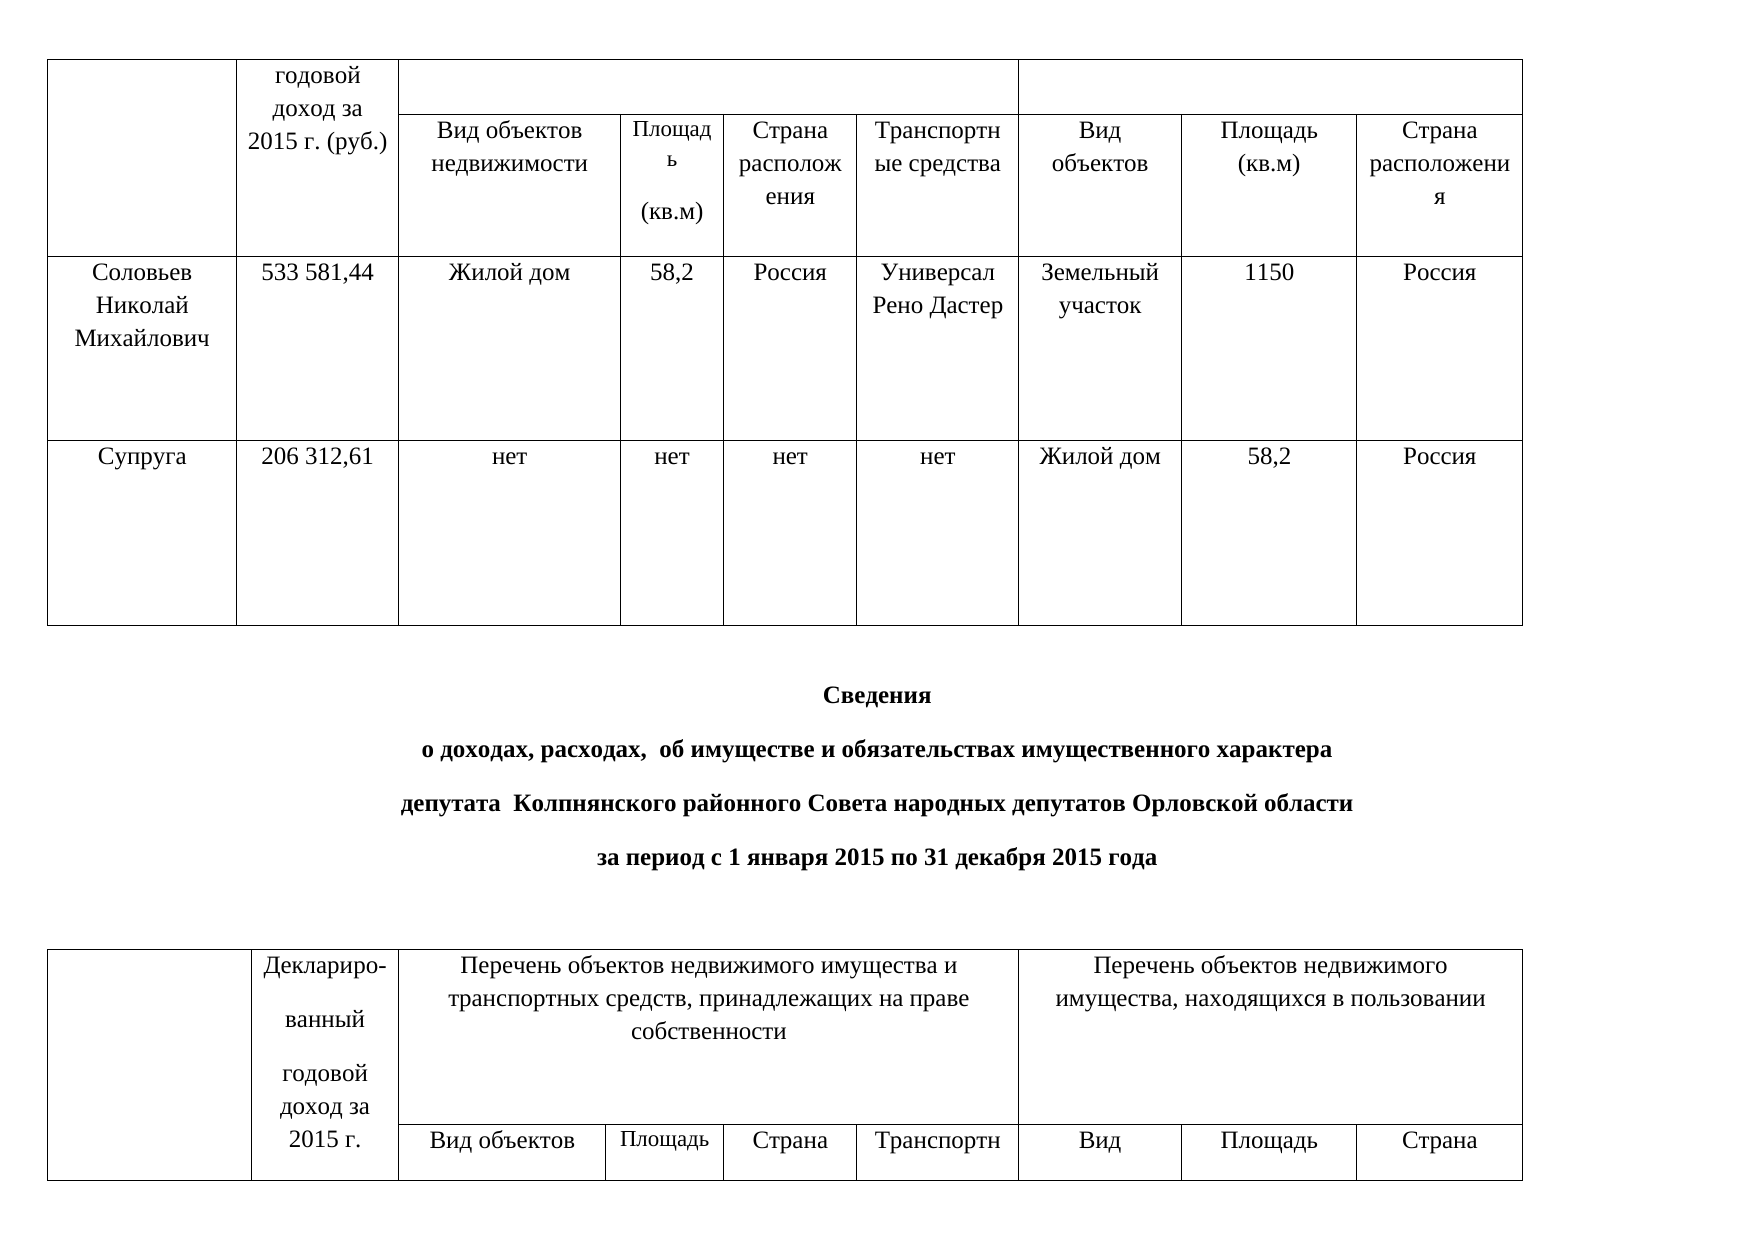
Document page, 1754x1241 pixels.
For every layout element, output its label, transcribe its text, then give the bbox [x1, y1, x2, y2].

table_cell Супруга [48, 441, 236, 625]
table_cell Транспортные средства [857, 115, 1018, 256]
table_cell Площадь (кв.м) [606, 1125, 723, 1180]
table_cell 533 581,44 [237, 257, 398, 440]
table_cell нет [621, 441, 723, 625]
text депутата Колпнянского районного Совета народных депутатов Орловской области [59, 788, 1695, 816]
table_cell 58,2 [1182, 441, 1356, 625]
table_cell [857, 1125, 1018, 1180]
text за период с 1 января 2015 по 31 декабря 2015 года [59, 842, 1695, 870]
table_header Перечень объектов недвижимого имущества и транспортных средств, принадлежащих на праве собственности [399, 950, 1018, 1124]
table_cell Россия [1357, 441, 1522, 625]
table_cell 206 312,61 [237, 441, 398, 625]
table_cell Вид объектов недвижимости [399, 115, 620, 256]
table_cell Жилой дом [1019, 441, 1181, 625]
table_cell Страна расположения [1357, 1125, 1522, 1180]
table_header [1019, 60, 1522, 114]
table_cell Страна расположения [724, 115, 856, 256]
table_cell Земельный участок [1019, 257, 1181, 440]
table_cell 58,2 [621, 257, 723, 440]
table_cell Соловьев Николай Михайлович [48, 257, 236, 440]
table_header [237, 60, 398, 256]
table_cell Площадь (кв.м) [1182, 115, 1356, 256]
table_cell Страна расположения [724, 1125, 856, 1180]
table_cell Жилой дом [399, 257, 620, 440]
table_cell Универсал Рено Дастер [857, 257, 1018, 440]
table_cell Площадь (кв.м) [1182, 1125, 1356, 1180]
table_header Перечень объектов недвижимого имущества, находящихся в пользовании [1019, 950, 1522, 1124]
table_header [48, 950, 251, 1180]
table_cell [399, 1125, 605, 1180]
table_cell Россия [724, 257, 856, 440]
text о доходах, расходах, об имуществе и обязательствах имущественного характера [59, 734, 1695, 763]
table_cell нет [724, 441, 856, 625]
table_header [399, 60, 1018, 114]
table_cell Вид объектов [1019, 115, 1181, 256]
table_cell Вид объектов [1019, 1125, 1181, 1180]
table_header Деклариро- ванный годовой доход за 2015 г. (руб.) [252, 950, 398, 1180]
table_cell 1150 [1182, 257, 1356, 440]
table_header [48, 60, 236, 256]
table_cell Россия [1357, 257, 1522, 440]
text Сведения [59, 680, 1695, 709]
table_cell нет [399, 441, 620, 625]
table_cell нет [857, 441, 1018, 625]
table_cell Страна расположения [1357, 115, 1522, 256]
table_cell Площадь (кв.м) [621, 115, 723, 256]
